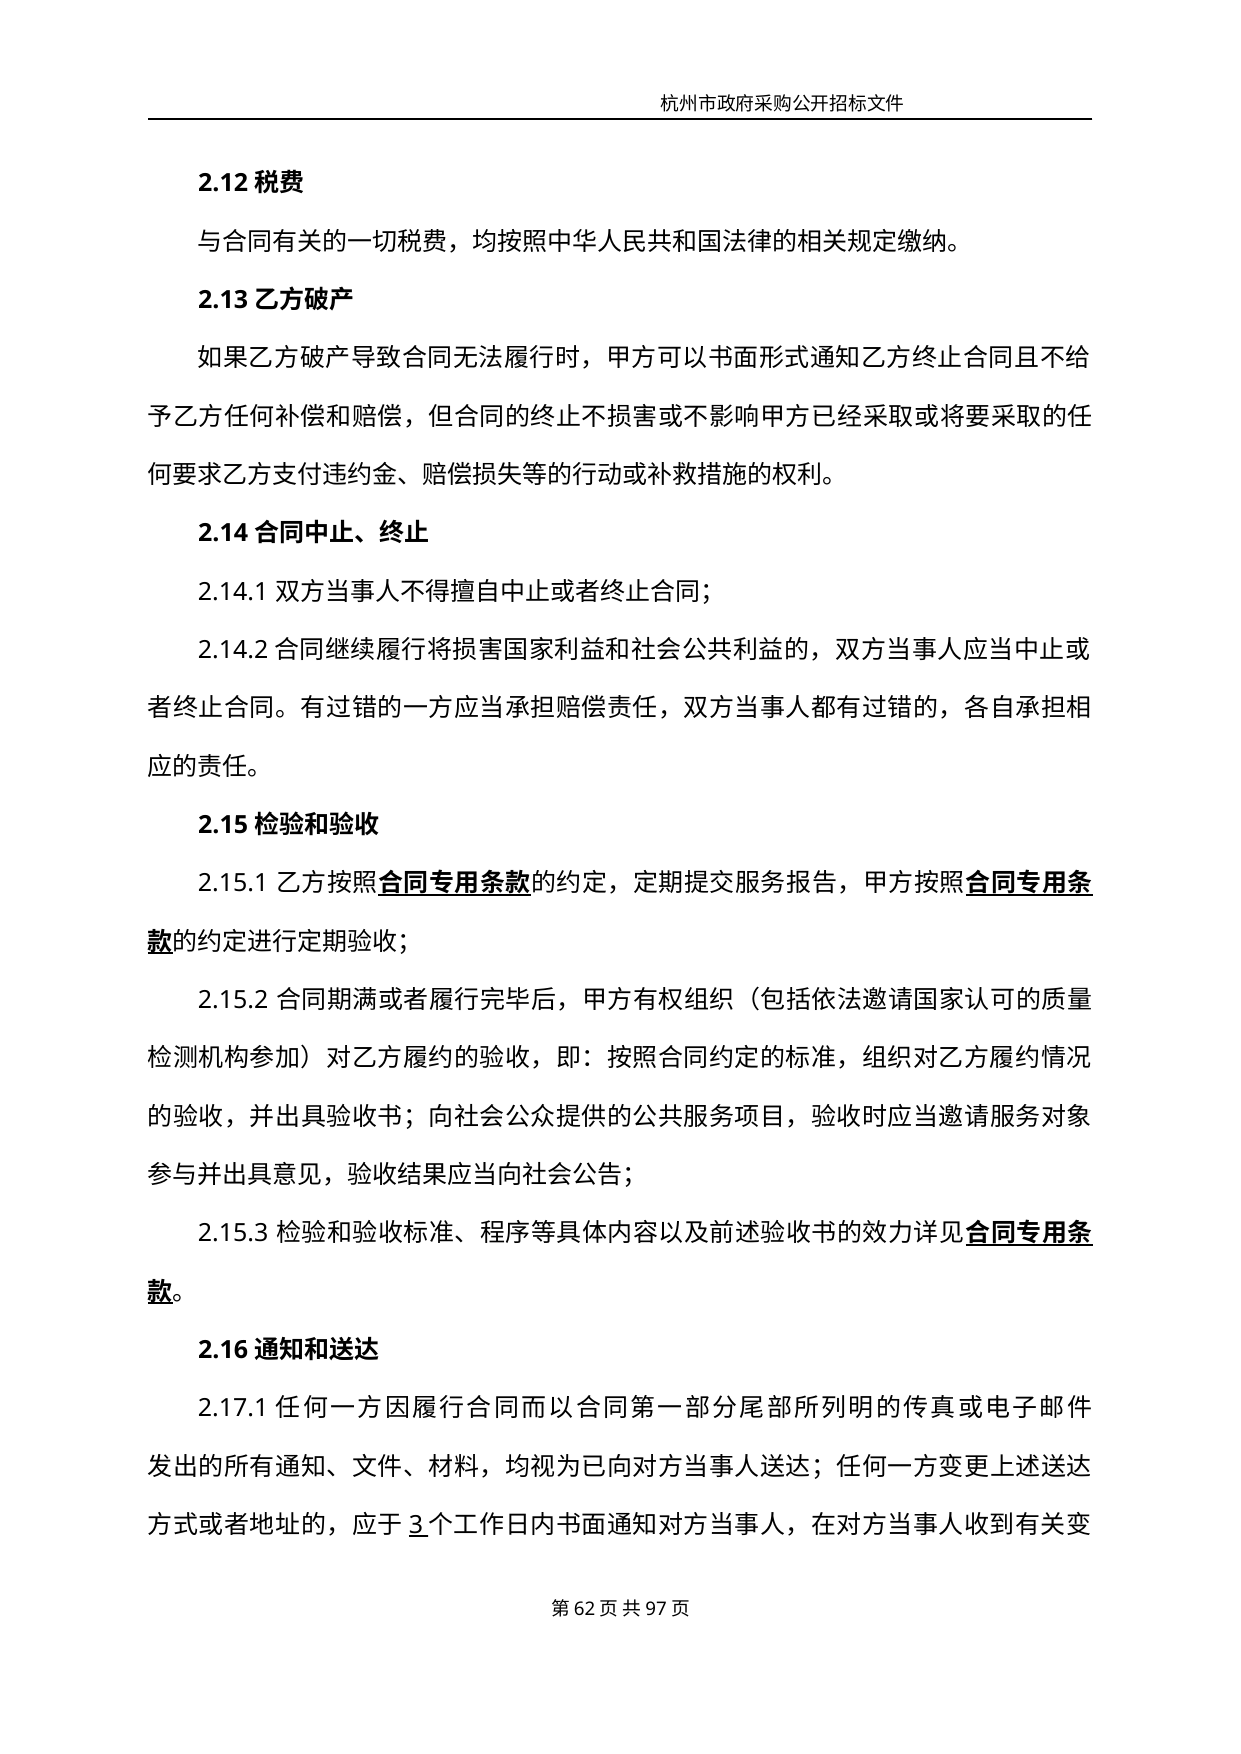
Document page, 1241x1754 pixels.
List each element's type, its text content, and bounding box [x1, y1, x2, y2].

text 2.14 合同中止、终止 [148, 495, 1092, 553]
text 2.15.1 乙方按照合同专用条款的约定，定期提交服务报告，甲方按照合同专用条款的约定进行定期验收； [148, 845, 1092, 962]
text 如果乙方破产导致合同无法履行时，甲方可以书面形式通知乙方终止合同且不给予乙方任何补偿和赔偿，但合同的终止不损害或不影响甲方已经采取或将要采取的任何要求乙方支付违约金、赔偿损失等的行动或补救措施的权利。 [148, 320, 1092, 495]
text 2.14.2合同继续履行将损害国家利益和社会公共利益的，双方当事人应当中止或者终止合同。有过错的一方应当承担赔偿责任，双方当事人都有过错的，各自承担相应的责任。 [148, 612, 1092, 787]
text 2.14.1 双方当事人不得擅自中止或者终止合同； [148, 553, 1092, 612]
text 与合同有关的一切税费，均按照中华人民共和国法律的相关规定缴纳。 [148, 203, 1092, 262]
text 2.15.3 检验和验收标准、程序等具体内容以及前述验收书的效力详见合同专用条款。 [148, 1195, 1092, 1312]
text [148, 1370, 1092, 1545]
text 2.12 税费 [148, 145, 1092, 203]
text 2.15.2 合同期满或者履行完毕后，甲方有权组织（包括依法邀请国家认可的质量检测机构参加）对乙方履约的验收，即：按照合同约定的标准，组织对乙方履约情况的验收，并出具验收书；向社会公众提供的公共服务项目，验收时应当邀请服务对象参与并出具意见，验收结果应当向社会公告； [148, 962, 1092, 1195]
text 2.13 乙方破产 [148, 262, 1092, 320]
text 2.15 检验和验收 [148, 787, 1092, 845]
text 2.16 通知和送达 [148, 1312, 1092, 1370]
